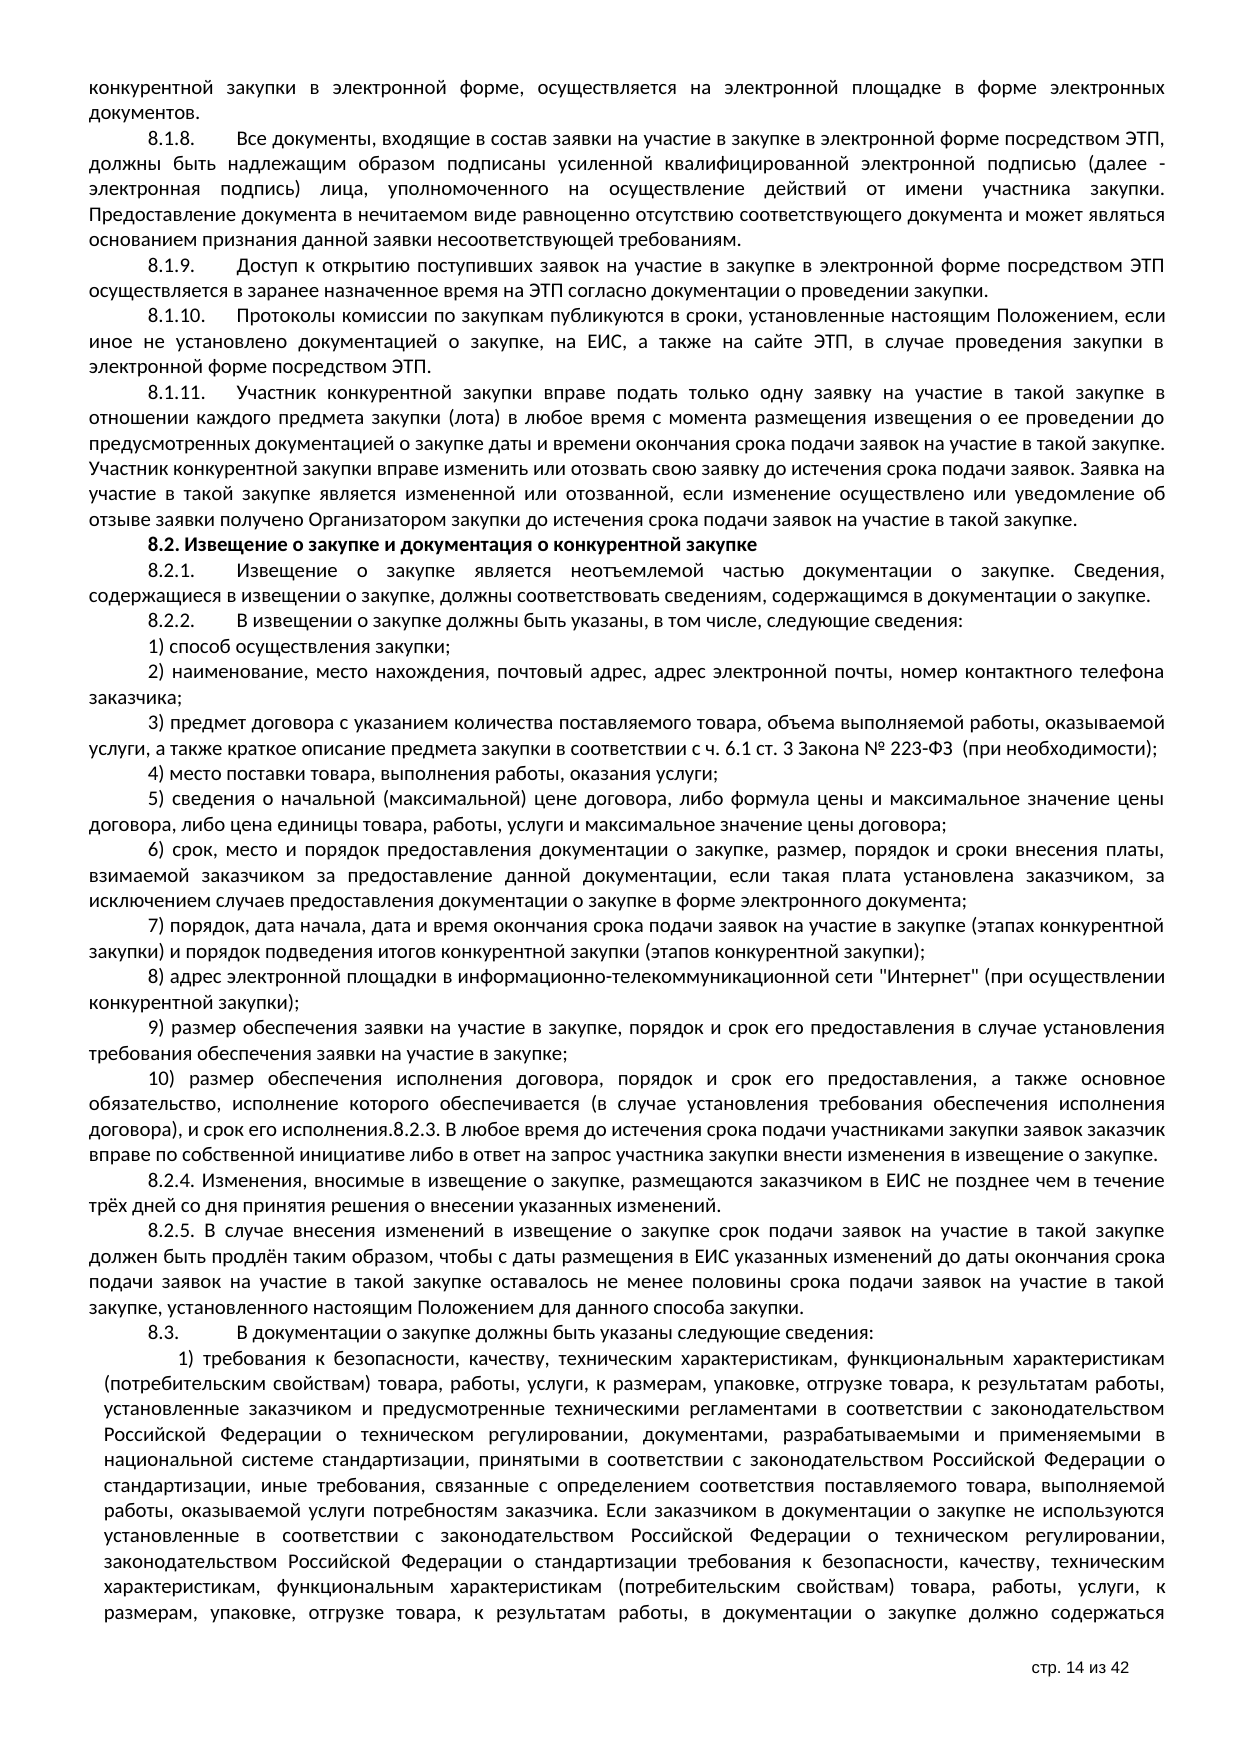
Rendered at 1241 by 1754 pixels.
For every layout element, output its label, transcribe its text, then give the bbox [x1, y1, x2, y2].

list Все документы, входящие в состав заявки на участие в закупке в электронной форме посредством ЭТП, должны быть надлежащим образом подписаны усиленной квалифицированной электронной подписью (далее - электронная подпись) лица, уполномоченного на осуществление действий от имени участника закупки. Предоставление документа в нечитаемом виде равноценно отсутствию соответствующего документа и может являться основанием признания данной заявки несоответствующей требованиям. [89, 125, 1167, 252]
text 8) адрес электронной площадки в информационно-телекоммуникационной сети "Интернет" (при осуществлении конкурентной закупки); [89, 963, 1167, 1014]
text 10) размер обеспечения исполнения договора, порядок и срок его предоставления, а также основное обязательство, исполнение которого обеспечивается (в случае установления требования обеспечения исполнения договора), и срок его исполнения.8.2.3. В любое время до истечения срока подачи участниками закупки заявок заказчик вправе по собственной инициативе либо в ответ на запрос участника закупки внести изменения в извещение о закупке. [89, 1065, 1167, 1167]
text 6) срок, место и порядок предоставления документации о закупке, размер, порядок и сроки внесения платы, взимаемой заказчиком за предоставление данной документации, если такая плата установлена заказчиком, за исключением случаев предоставления документации о закупке в форме электронного документа; [89, 836, 1167, 913]
text 8.2.5. В случае внесения изменений в извещение о закупке срок подачи заявок на участие в такой закупке должен быть продлён таким образом, чтобы с даты размещения в ЕИС указанных изменений до даты окончания срока подачи заявок на участие в такой закупке оставалось не менее половины срока подачи заявок на участие в такой закупке, установленного настоящим Положением для данного способа закупки. [89, 1218, 1167, 1319]
text 4) место поставки товара, выполнения работы, оказания услуги; [89, 760, 1167, 786]
text 5) сведения о начальной (максимальной) цене договора, либо формула цены и максимальное значение цены договора, либо цена единицы товара, работы, услуги и максимальное значение цены договора; [89, 786, 1167, 836]
list Участник конкурентной закупки вправе подать только одну заявку на участие в такой закупке в отношении каждого предмета закупки (лота) в любое время с момента размещения извещения о ее проведении до предусмотренных документацией о закупке даты и времени окончания срока подачи заявок на участие в такой закупке. Участник конкурентной закупки вправе изменить или отозвать свою заявку до истечения срока подачи заявок. Заявка на участие в такой закупке является измененной или отозванной, если изменение осуществлено или уведомление об отзыве заявки получено Организатором закупки до истечения срока подачи заявок на участие в такой закупке. [89, 379, 1167, 531]
list В документации о закупке должны быть указаны следующие сведения: [89, 1319, 1167, 1345]
text 3) предмет договора с указанием количества поставляемого товара, объема выполняемой работы, оказываемой услуги, а также краткое описание предмета закупки в соответствии с ч. 6.1 ст. 3 Закона № 223-ФЗ (при необходимости); [89, 709, 1167, 760]
text 7) порядок, дата начала, дата и время окончания срока подачи заявок на участие в закупке (этапах конкурентной закупки) и порядок подведения итогов конкурентной закупки (этапов конкурентной закупки); [89, 913, 1167, 963]
text 1) способ осуществления закупки; [89, 633, 1167, 658]
text 2) наименование, место нахождения, почтовый адрес, адрес электронной почты, номер контактного телефона заказчика; [89, 658, 1167, 709]
list Протоколы комиссии по закупкам публикуются в сроки, установленные настоящим Положением, если иное не установлено документацией о закупке, на ЕИС, а также на сайте ЭТП, в случае проведения закупки в электронной форме посредством ЭТП. [89, 303, 1167, 379]
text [103, 1345, 1167, 1624]
list Доступ к открытию поступивших заявок на участие в закупке в электронной форме посредством ЭТП осуществляется в заранее назначенное время на ЭТП согласно документации о проведении закупки. [89, 252, 1167, 303]
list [89, 74, 1167, 125]
text 9) размер обеспечения заявки на участие в закупке, порядок и срок его предоставления в случае установления требования обеспечения заявки на участие в закупке; [89, 1014, 1167, 1065]
list Извещение о закупке является неотъемлемой частью документации о закупке. Сведения, содержащиеся в извещении о закупке, должны соответствовать сведениям, содержащимся в документации о закупке. [89, 557, 1167, 608]
list Извещение о закупке и документация о конкурентной закупке [89, 531, 1167, 557]
list В извещении о закупке должны быть указаны, в том числе, следующие сведения: [89, 608, 1167, 633]
text 8.2.4. Изменения, вносимые в извещение о закупке, размещаются заказчиком в ЕИС не позднее чем в течение трёх дней со дня принятия решения о внесении указанных изменений. [89, 1167, 1167, 1218]
